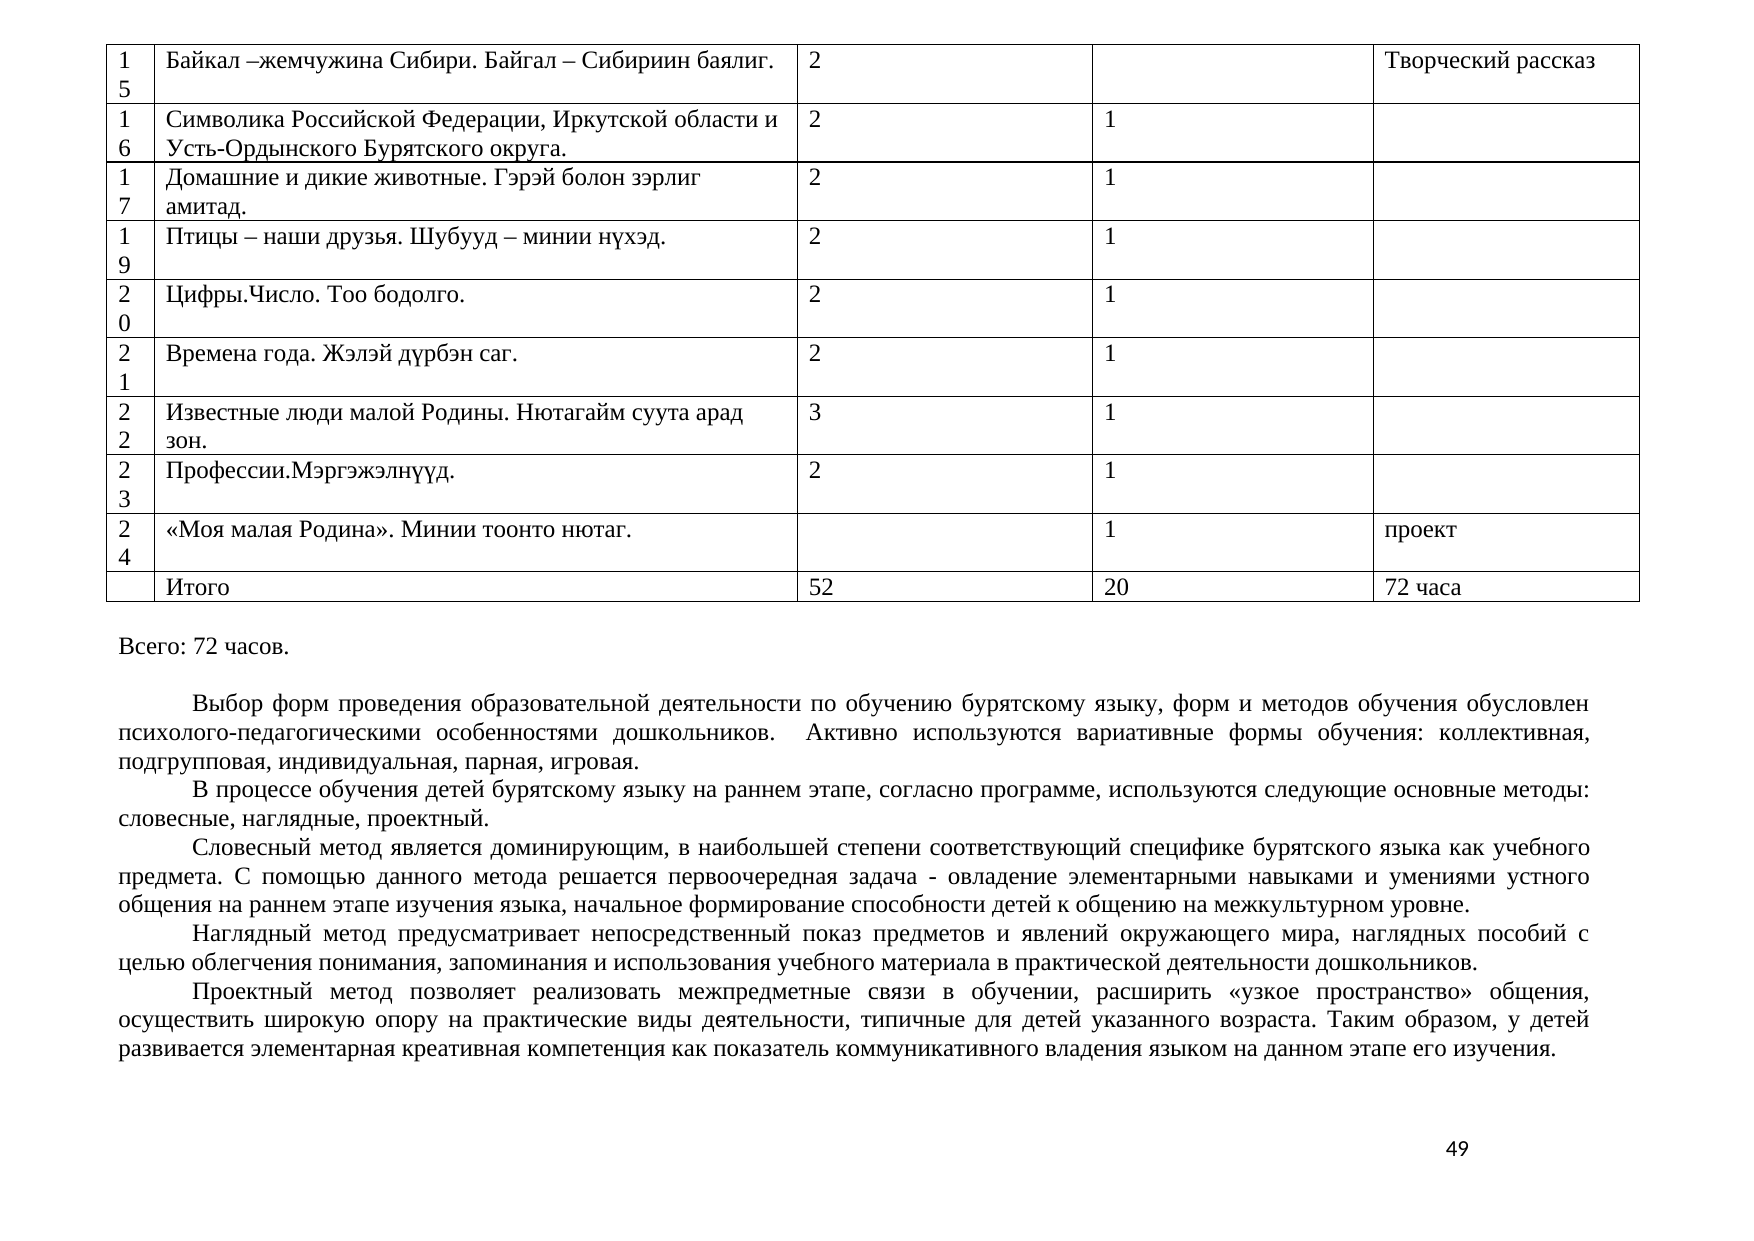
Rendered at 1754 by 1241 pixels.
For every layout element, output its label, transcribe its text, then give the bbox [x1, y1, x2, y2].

table_cell [1374, 104, 1639, 161]
table_cell 24 [107, 514, 154, 571]
table_cell [1093, 45, 1373, 103]
table_cell проект [1374, 514, 1639, 571]
table_cell [1374, 163, 1639, 220]
table_cell 19 [107, 221, 154, 278]
table_cell «Моя малая Родина». Минии тоонто нютаг. [155, 514, 797, 571]
text В процессе обучения детей бурятскому языку на раннем этапе, согласно программе, используются следующие основные методы: словесные, наглядные, проектный. [118, 774, 1591, 832]
text Наглядный метод предусматривает непосредственный показ предметов и явлений окружающего мира, наглядных пособий с целью облегчения понимания, запоминания и использования учебного материала в практической деятельности дошкольников. [118, 918, 1591, 976]
table_cell 20 [1093, 572, 1373, 601]
table_cell Символика Российской Федерации, Иркутской области и Усть-Ордынского Бурятского округа. [155, 104, 797, 161]
table_cell 16 [107, 104, 154, 161]
table_cell Цифры.Число. Тоо бодолго. [155, 280, 797, 337]
table_cell 23 [107, 455, 154, 513]
table_cell [1374, 455, 1639, 513]
table_cell 1 [1093, 104, 1373, 161]
table_cell 1 [1093, 163, 1373, 220]
table_cell Известные люди малой Родины. Нютагайм суута арад зон. [155, 397, 797, 454]
table_cell 1 [1093, 455, 1373, 513]
table_cell 52 [798, 572, 1092, 601]
table_cell [1374, 280, 1639, 337]
table_cell 2 [798, 221, 1092, 278]
table_cell 1 [1093, 221, 1373, 278]
table_cell 20 [107, 280, 154, 337]
table_cell 17 [107, 163, 154, 220]
table_cell 22 [107, 397, 154, 454]
text Словесный метод является доминирующим, в наибольшей степени соответствующий специфике бурятского языка как учебного предмета. С помощью данного метода решается первоочередная задача - овладение элементарными навыками и умениями устного общения на раннем этапе изучения языка, начальное формирование способности детей к общению на межкультурном уровне. [118, 832, 1591, 918]
table_cell Времена года. Жэлэй дүрбэн саг. [155, 338, 797, 396]
table_cell 2 [798, 45, 1092, 103]
table_cell [1374, 338, 1639, 396]
table_cell 2 [798, 163, 1092, 220]
table_cell 21 [107, 338, 154, 396]
table_cell Итого [155, 572, 797, 601]
table_cell Птицы – наши друзья. Шубууд – минии нүхэд. [155, 221, 797, 278]
table_cell 1 [1093, 280, 1373, 337]
table_cell 15 [107, 45, 154, 103]
table_cell [798, 514, 1092, 571]
table_cell 2 [798, 455, 1092, 513]
text Проектный метод позволяет реализовать межпредметные связи в обучении, расширить «узкое пространство» общения, осуществить широкую опору на практические виды деятельности, типичные для детей указанного возраста. Таким образом, у детей развивается элементарная креативная компетенция как показатель коммуникативного владения языком на данном этапе его изучения. [118, 976, 1591, 1062]
table_cell Домашние и дикие животные. Гэрэй болон зэрлиг амитад. [155, 163, 797, 220]
table_cell [1374, 221, 1639, 278]
table_cell 2 [798, 104, 1092, 161]
table_cell 1 [1093, 338, 1373, 396]
table_cell 1 [1093, 397, 1373, 454]
table_cell Творческий рассказ [1374, 45, 1639, 103]
table_cell Профессии.Мэргэжэлнүүд. [155, 455, 797, 513]
table_cell Байкал –жемчужина Сибири. Байгал – Сибириин баялиг. [155, 45, 797, 103]
table_cell [107, 572, 154, 601]
table_cell 72 часа [1374, 572, 1639, 601]
table_cell 3 [798, 397, 1092, 454]
text Выбор форм проведения образовательной деятельности по обучению бурятскому языку, форм и методов обучения обусловлен психолого-педагогическими особенностями дошкольников. Активно используются вариативные формы обучения: коллективная, подгрупповая, индивидуальная, парная, игровая. [118, 688, 1591, 774]
table_cell [1374, 397, 1639, 454]
table_cell 2 [798, 280, 1092, 337]
table_cell 2 [798, 338, 1092, 396]
text Всего: 72 часов. [118, 631, 1591, 659]
table_cell 1 [1093, 514, 1373, 571]
